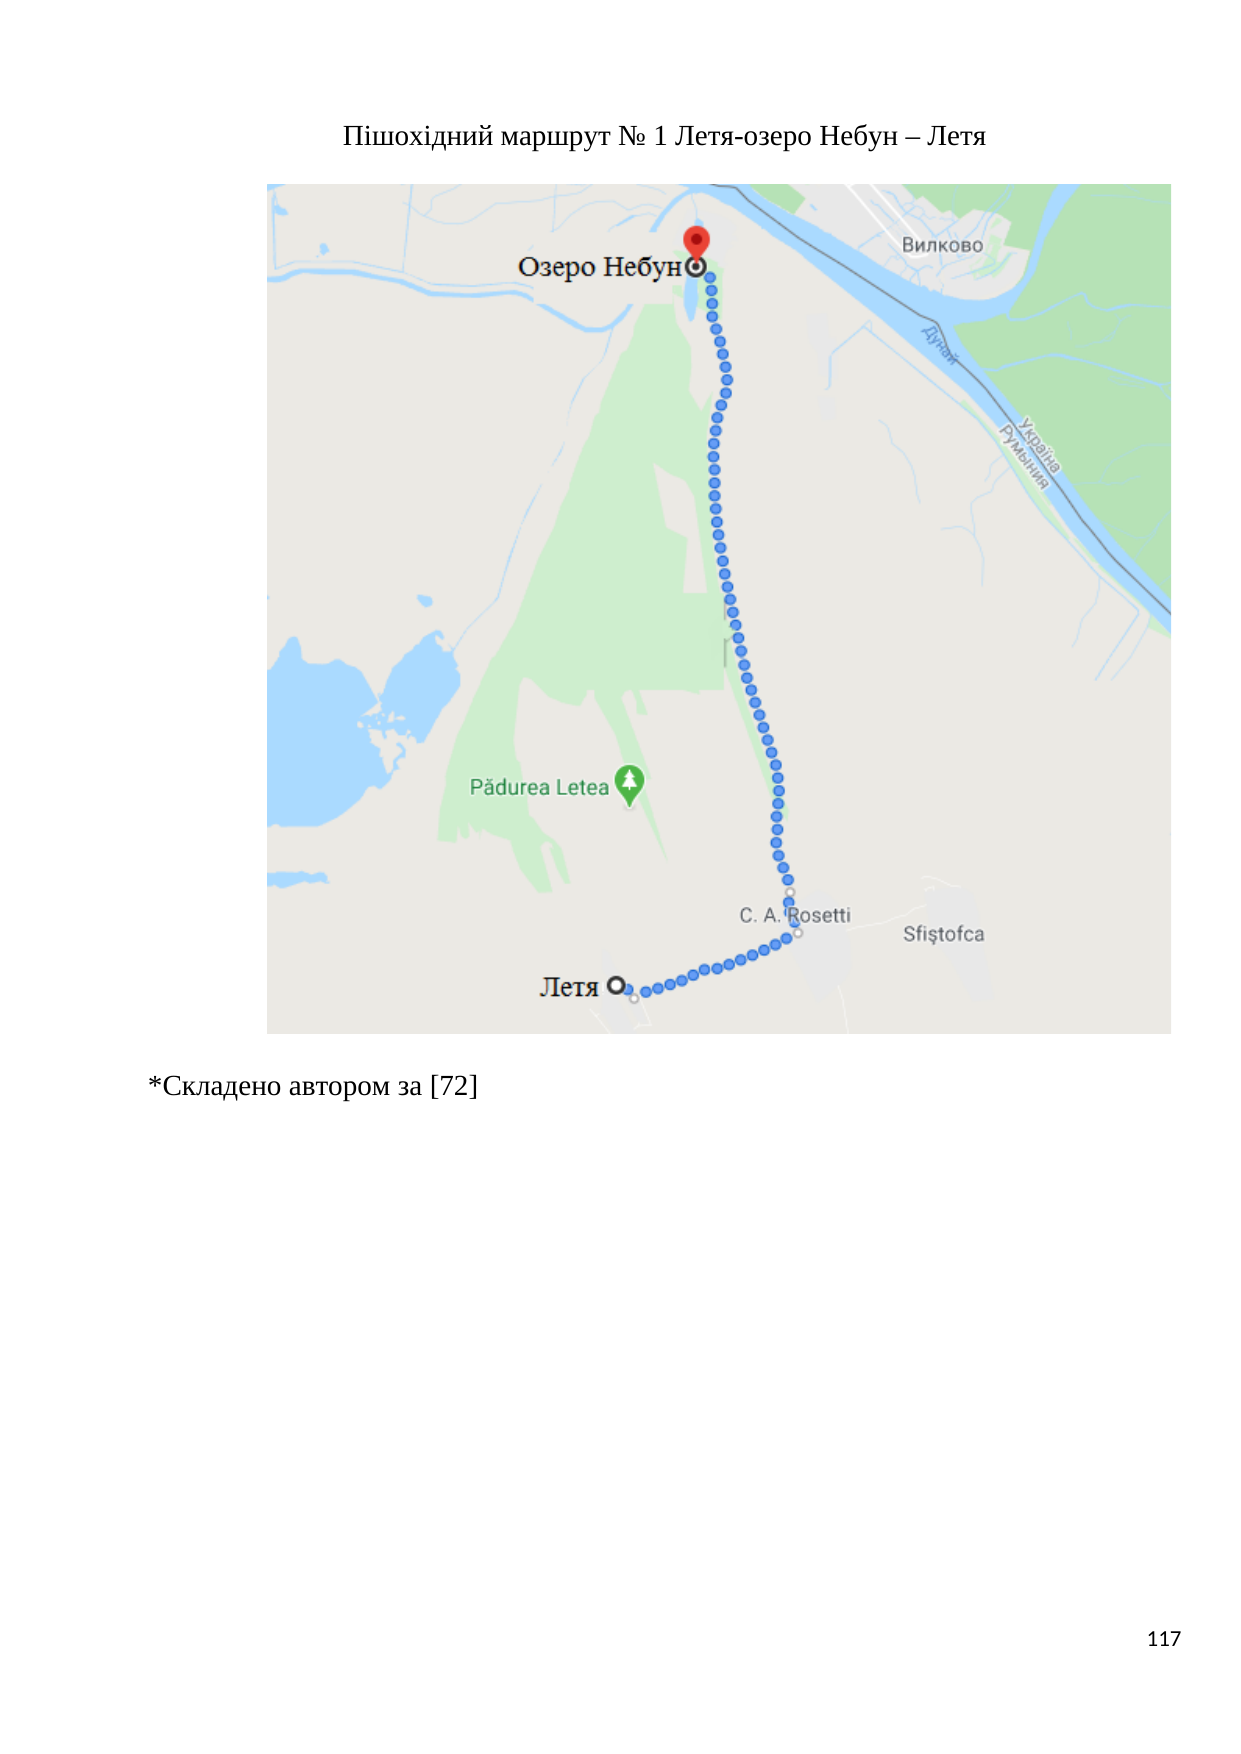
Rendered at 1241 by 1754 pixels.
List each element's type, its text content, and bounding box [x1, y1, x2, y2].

picture [267, 184, 1172, 1034]
text Пішохідний маршрут № 1 Летя-озеро Небун – Летя [148, 118, 1181, 152]
text *Складено автором за [72] [148, 1068, 1181, 1102]
